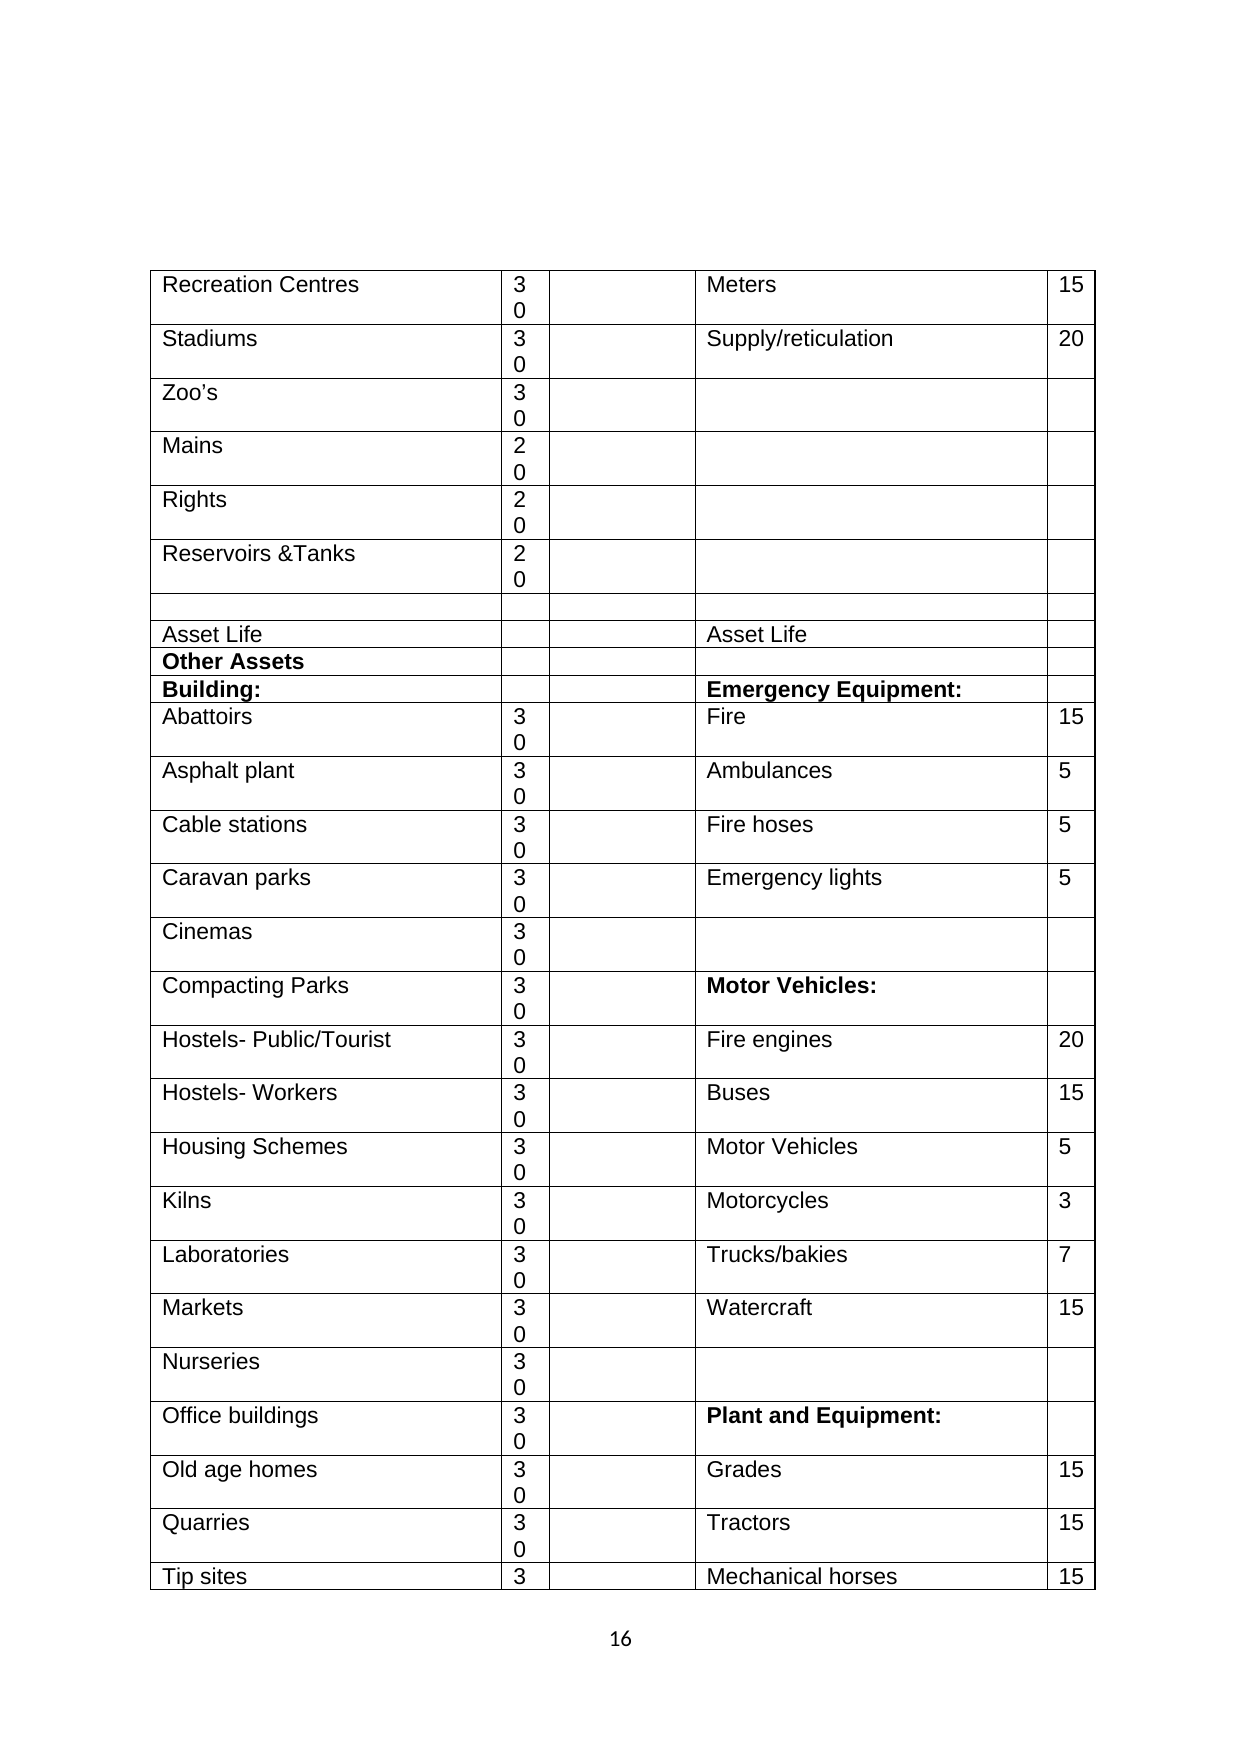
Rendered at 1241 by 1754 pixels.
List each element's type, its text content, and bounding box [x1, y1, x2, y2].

table_cell 15 [1048, 1456, 1094, 1508]
table_cell [1048, 1348, 1094, 1401]
table_cell Watercraft [696, 1294, 1047, 1347]
table_cell [502, 676, 549, 702]
table_cell 7 [1048, 1241, 1094, 1293]
table_cell [550, 1133, 695, 1186]
table_cell Grades [696, 1456, 1047, 1508]
table_cell Buses [696, 1079, 1047, 1132]
table_cell 5 [1048, 811, 1094, 863]
table_cell 30 [502, 703, 549, 756]
table_cell [550, 325, 695, 377]
table_cell Meters [696, 271, 1047, 324]
table_cell 30 [502, 1563, 549, 1589]
table_cell 15 [1048, 1294, 1094, 1347]
table_cell [1048, 972, 1094, 1024]
table_cell [696, 486, 1047, 539]
table_cell Supply/reticulation [696, 325, 1047, 377]
table_cell 30 [502, 864, 549, 917]
table_cell Office buildings [151, 1402, 501, 1454]
table_cell [1048, 648, 1094, 674]
table_cell 20 [502, 540, 549, 592]
table_cell Caravan parks [151, 864, 501, 917]
table_cell Tip sites [151, 1563, 501, 1589]
table_cell Abattoirs [151, 703, 501, 756]
table_cell 30 [502, 1241, 549, 1293]
table_cell [550, 432, 695, 485]
table_cell [550, 918, 695, 971]
table_cell [550, 703, 695, 756]
table_cell Zoo’s [151, 379, 501, 431]
table_cell Emergency Equipment: [696, 676, 1047, 702]
table_cell 5 [1048, 1133, 1094, 1186]
table_cell 30 [502, 271, 549, 324]
table_cell [550, 648, 695, 674]
table_cell [1048, 676, 1094, 702]
table_cell [696, 594, 1047, 620]
table_cell Fire hoses [696, 811, 1047, 863]
table_cell [550, 1348, 695, 1401]
table_cell 30 [502, 972, 549, 1024]
table_cell 20 [1048, 325, 1094, 377]
table_cell Reservoirs &Tanks [151, 540, 501, 592]
table_cell Tractors [696, 1509, 1047, 1562]
table_cell [151, 594, 501, 620]
table_cell Rights [151, 486, 501, 539]
table_cell 5 [1048, 864, 1094, 917]
table_cell [550, 486, 695, 539]
table_cell [696, 1348, 1047, 1401]
table_cell Trucks/bakies [696, 1241, 1047, 1293]
table_cell Building: [151, 676, 501, 702]
table_cell 15 [1048, 271, 1094, 324]
table_cell 30 [502, 1294, 549, 1347]
table_cell 30 [502, 1079, 549, 1132]
table_cell [502, 621, 549, 647]
table_cell 30 [502, 1456, 549, 1508]
table_cell [550, 594, 695, 620]
table_cell [550, 1563, 695, 1589]
table_cell [550, 1294, 695, 1347]
table_cell [696, 379, 1047, 431]
table_cell [696, 918, 1047, 971]
table_cell [550, 1241, 695, 1293]
table_cell [550, 271, 695, 324]
table_cell Cable stations [151, 811, 501, 863]
table_cell [502, 648, 549, 674]
table_cell [550, 379, 695, 431]
table_cell Markets [151, 1294, 501, 1347]
table_cell Compacting Parks [151, 972, 501, 1024]
table_cell 30 [502, 1348, 549, 1401]
table_cell Motorcycles [696, 1187, 1047, 1239]
table_cell 3 [1048, 1187, 1094, 1239]
table_cell [550, 1402, 695, 1454]
table_cell Motor Vehicles: [696, 972, 1047, 1024]
table_cell [550, 757, 695, 809]
table_cell Hostels- Workers [151, 1079, 501, 1132]
table_cell Mechanical horses [696, 1563, 1047, 1589]
table_cell Quarries [151, 1509, 501, 1562]
table_cell [550, 1456, 695, 1508]
table_cell Plant and Equipment: [696, 1402, 1047, 1454]
table_cell 20 [502, 432, 549, 485]
table_cell [696, 540, 1047, 592]
table_cell Stadiums [151, 325, 501, 377]
table_cell 30 [502, 1133, 549, 1186]
table_cell 30 [502, 1187, 549, 1239]
table_cell Housing Schemes [151, 1133, 501, 1186]
table_cell [550, 811, 695, 863]
table_cell 20 [1048, 1026, 1094, 1078]
table_cell 30 [502, 1026, 549, 1078]
table_cell Motor Vehicles [696, 1133, 1047, 1186]
table_cell [1048, 594, 1094, 620]
table_cell [550, 1187, 695, 1239]
table_cell Recreation Centres [151, 271, 501, 324]
table_cell 20 [502, 486, 549, 539]
table_cell 30 [502, 811, 549, 863]
table_cell [1048, 486, 1094, 539]
table_cell [1048, 918, 1094, 971]
table_cell Asset Life [151, 621, 501, 647]
table_cell Asset Life [696, 621, 1047, 647]
table_cell 30 [502, 1509, 549, 1562]
table_cell [696, 648, 1047, 674]
table_cell [1048, 540, 1094, 592]
table_cell [1048, 1402, 1094, 1454]
table_cell Hostels- Public/Tourist [151, 1026, 501, 1078]
table_cell 30 [502, 325, 549, 377]
table_cell Mains [151, 432, 501, 485]
table_cell 30 [502, 1402, 549, 1454]
table_cell Ambulances [696, 757, 1047, 809]
table_cell Nurseries [151, 1348, 501, 1401]
table_cell Fire [696, 703, 1047, 756]
table_cell 5 [1048, 757, 1094, 809]
table_cell [550, 676, 695, 702]
table_cell 30 [502, 918, 549, 971]
table_cell [550, 1026, 695, 1078]
table_cell [550, 972, 695, 1024]
table_cell [550, 1079, 695, 1132]
table_cell Laboratories [151, 1241, 501, 1293]
table_cell [550, 864, 695, 917]
table_cell [1048, 432, 1094, 485]
table_cell Fire engines [696, 1026, 1047, 1078]
table_cell 15 [1048, 1563, 1094, 1589]
table_cell Asphalt plant [151, 757, 501, 809]
table_cell Old age homes [151, 1456, 501, 1508]
table_cell [550, 621, 695, 647]
table_cell Cinemas [151, 918, 501, 971]
table_cell [550, 540, 695, 592]
table_cell 30 [502, 379, 549, 431]
table_cell Kilns [151, 1187, 501, 1239]
table_cell Emergency lights [696, 864, 1047, 917]
table_cell [550, 1509, 695, 1562]
table_cell [1048, 379, 1094, 431]
table_cell [1048, 621, 1094, 647]
table_cell Other Assets [151, 648, 501, 674]
table_cell 30 [502, 757, 549, 809]
table_cell 15 [1048, 1509, 1094, 1562]
table_cell [502, 594, 549, 620]
table_cell [696, 432, 1047, 485]
table_cell 15 [1048, 703, 1094, 756]
table_cell 15 [1048, 1079, 1094, 1132]
